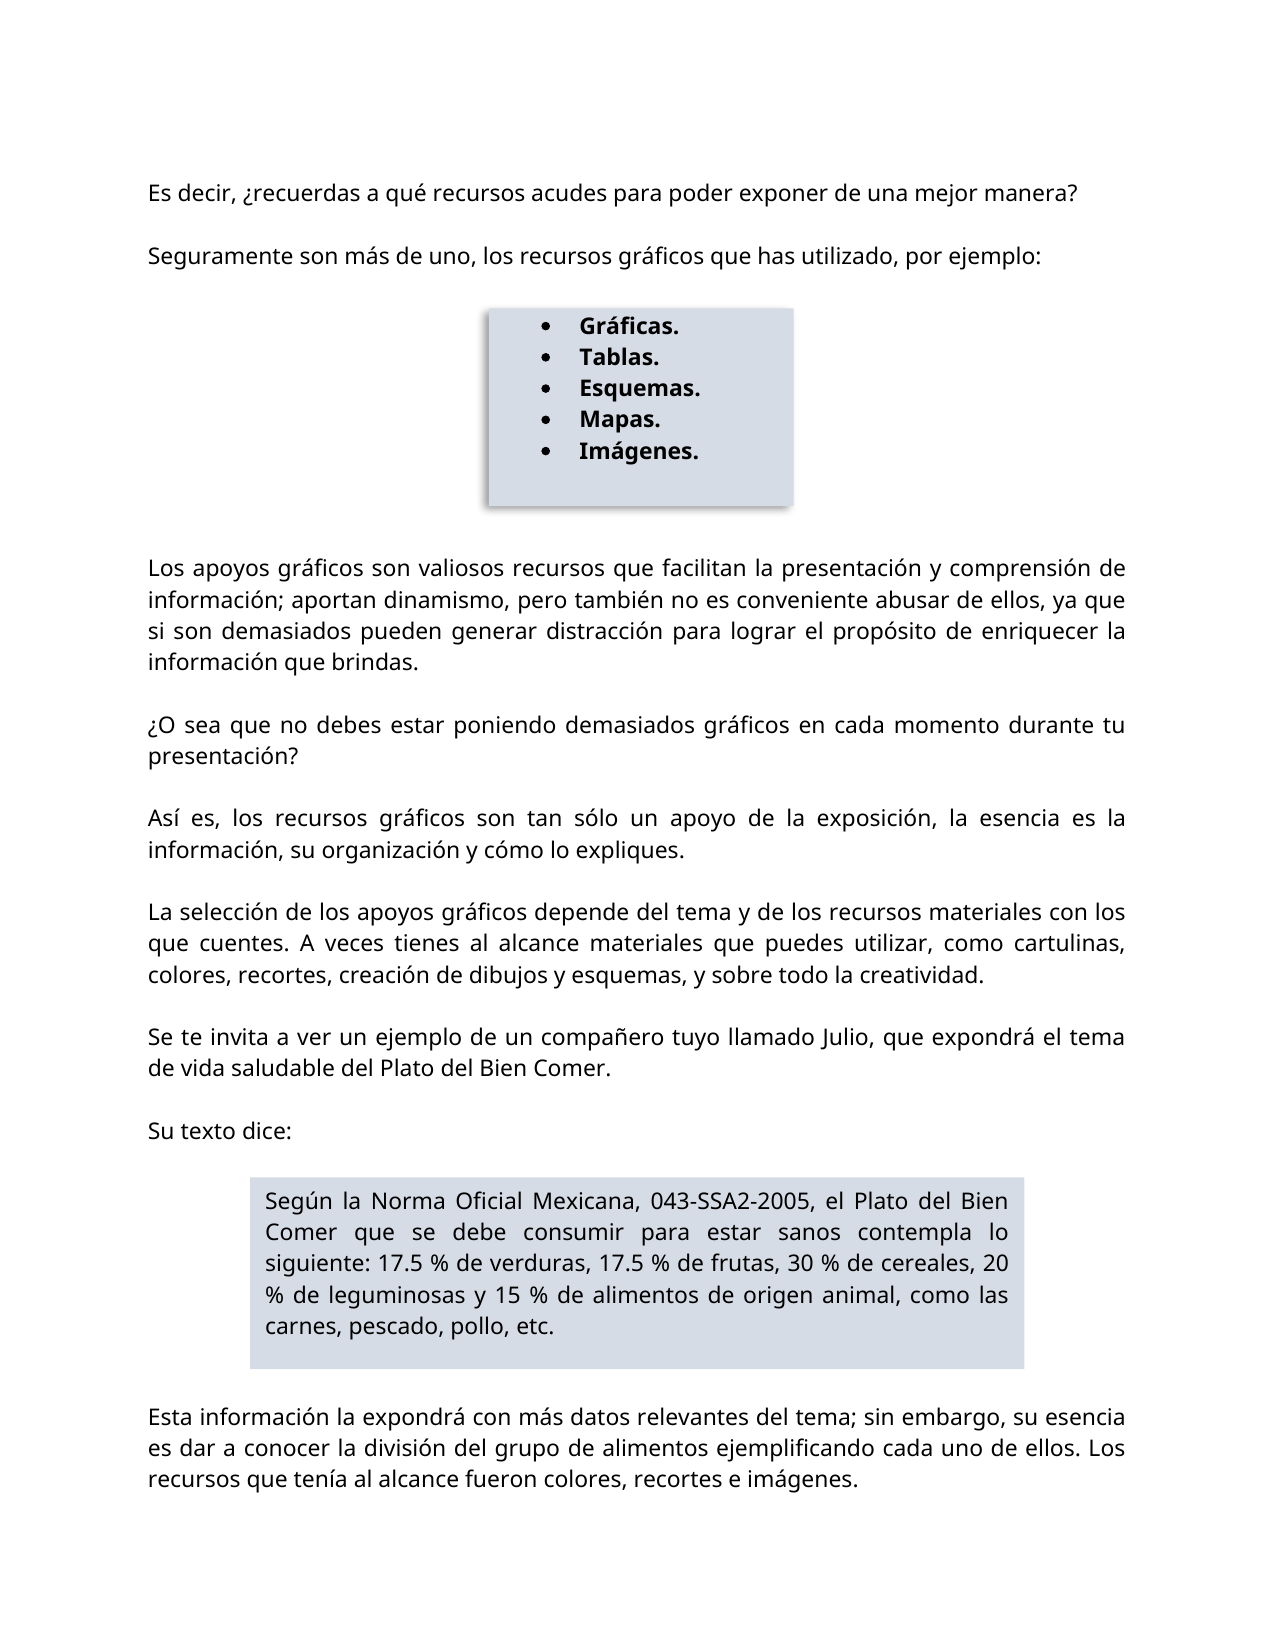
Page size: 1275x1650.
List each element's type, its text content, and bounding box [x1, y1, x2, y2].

text Se te invita a ver un ejemplo de un compañero tuyo llamado Julio, que expondrá el tema de vida saludable del Plato del Bien Comer. [148, 1021, 1127, 1083]
text Esta información la expondrá con más datos relevantes del tema; sin embargo, su esencia es dar a conocer la división del grupo de alimentos ejemplificando cada uno de ellos. Los recursos que tenía al alcance fueron colores, recortes e imágenes. [148, 1401, 1127, 1494]
text Su texto dice: [148, 1115, 1127, 1146]
text Seguramente son más de uno, los recursos gráficos que has utilizado, por ejemplo: [148, 240, 1127, 271]
text Es decir, ¿recuerdas a qué recursos acudes para poder exponer de una mejor manera? [148, 177, 1127, 208]
text ¿O sea que no debes estar poniendo demasiados gráficos en cada momento durante tu presentación? [148, 708, 1127, 771]
text Así es, los recursos gráficos son tan sólo un apoyo de la exposición, la esencia es la información, su organización y cómo lo expliques. [148, 802, 1127, 865]
text Los apoyos gráficos son valiosos recursos que facilitan la presentación y comprensión de información; aportan dinamismo, pero también no es conveniente abusar de ellos, ya que si son demasiados pueden generar distracción para lograr el propósito de enriquecer la información que brindas. [148, 552, 1127, 677]
text La selección de los apoyos gráficos depende del tema y de los recursos materiales con los que cuentes. A veces tienes al alcance materiales que puedes utilizar, como cartulinas, colores, recortes, creación de dibujos y esquemas, y sobre todo la creatividad. [148, 896, 1127, 990]
